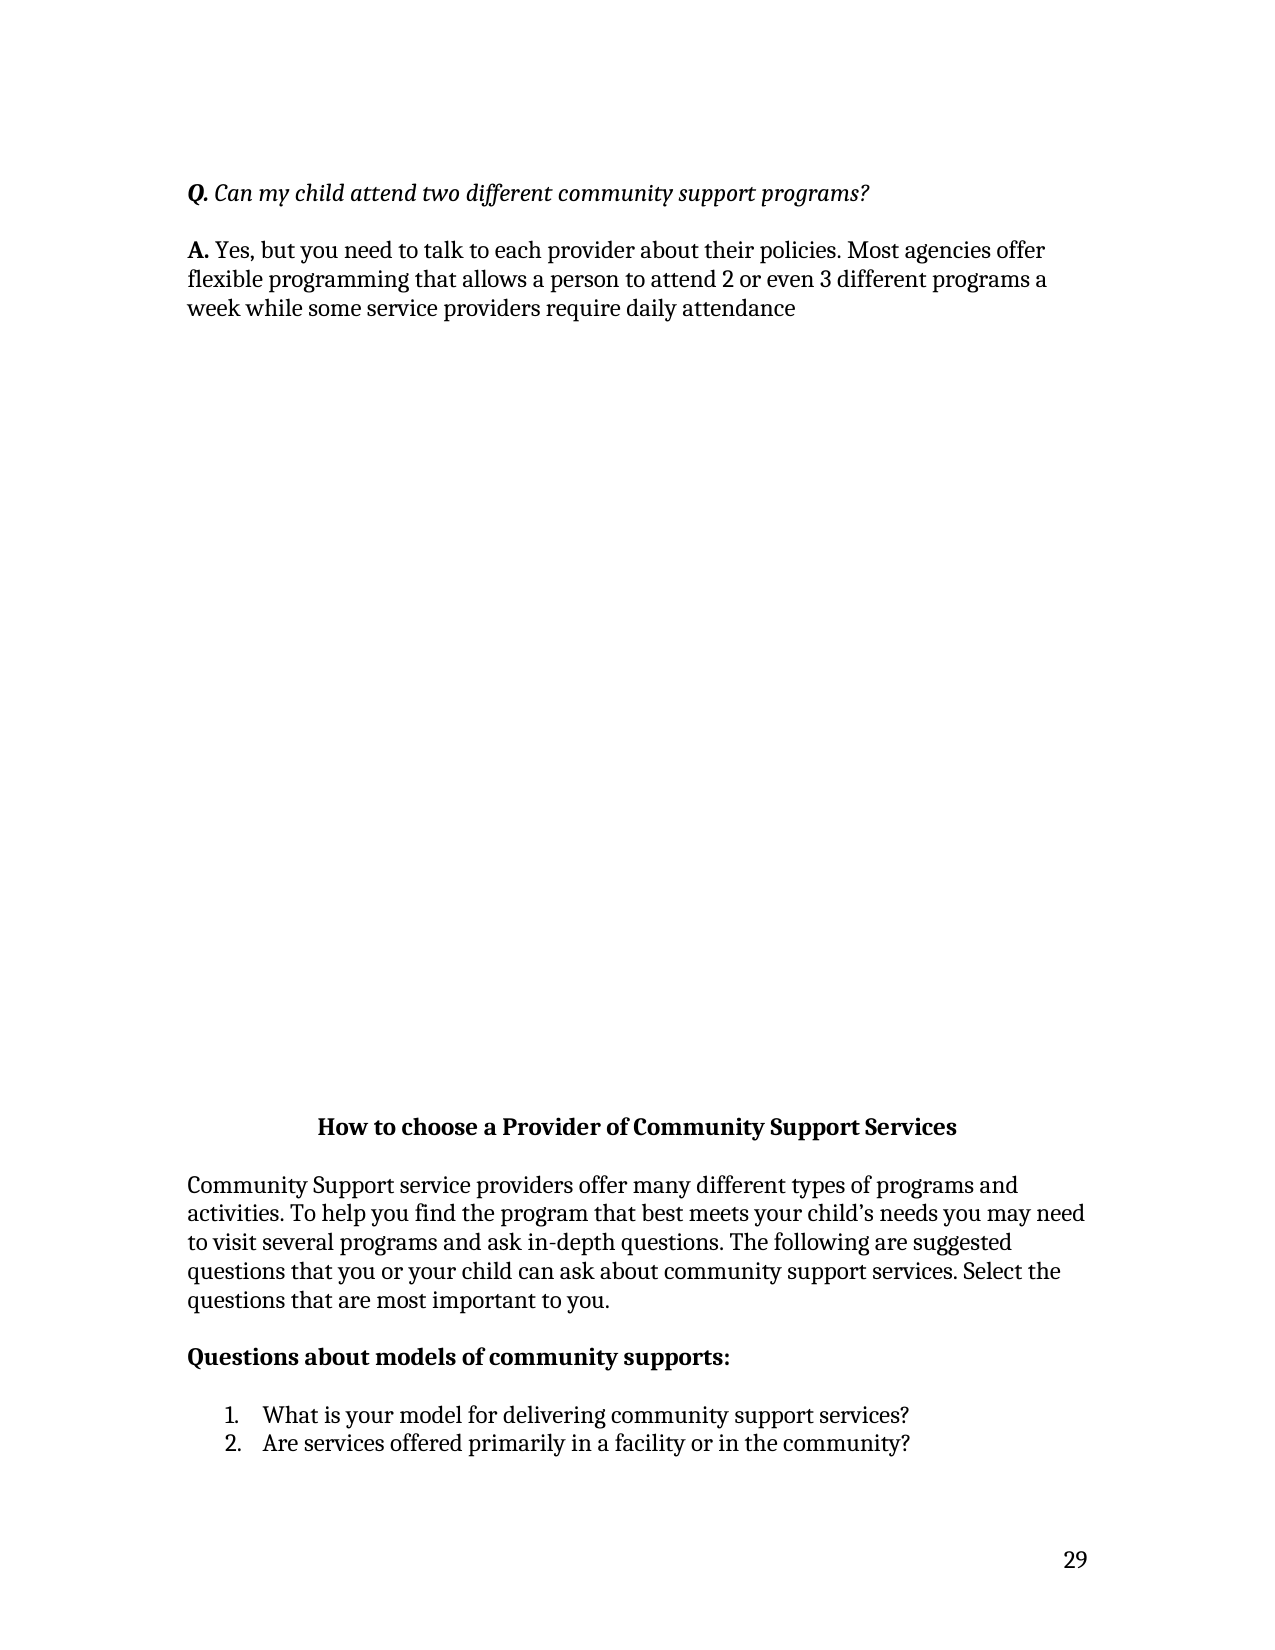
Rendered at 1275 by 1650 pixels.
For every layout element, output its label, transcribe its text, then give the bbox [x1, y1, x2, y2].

list What is your model for delivering community support services? [225, 1401, 1087, 1429]
text Community Support service providers offer many different types of programs and activities. To help you find the program that best meets your child’s needs you may need to visit several programs and ask in-depth questions. The following are suggested questions that you or your child can ask about community support services. Select the questions that are most important to you. [187, 1171, 1087, 1314]
text A. Yes, but you need to talk to each provider about their policies. Most agencies offer flexible programming that allows a person to attend 2 or even 3 different programs a week while some service providers require daily attendance [187, 236, 1087, 322]
text Q. Can my child attend two different community support programs? [187, 179, 1087, 207]
text Questions about models of community supports: [187, 1343, 1087, 1372]
text How to choose a Provider of Community Support Services [187, 1113, 1087, 1142]
list Are services offered primarily in a facility or in the community? [225, 1429, 1087, 1458]
